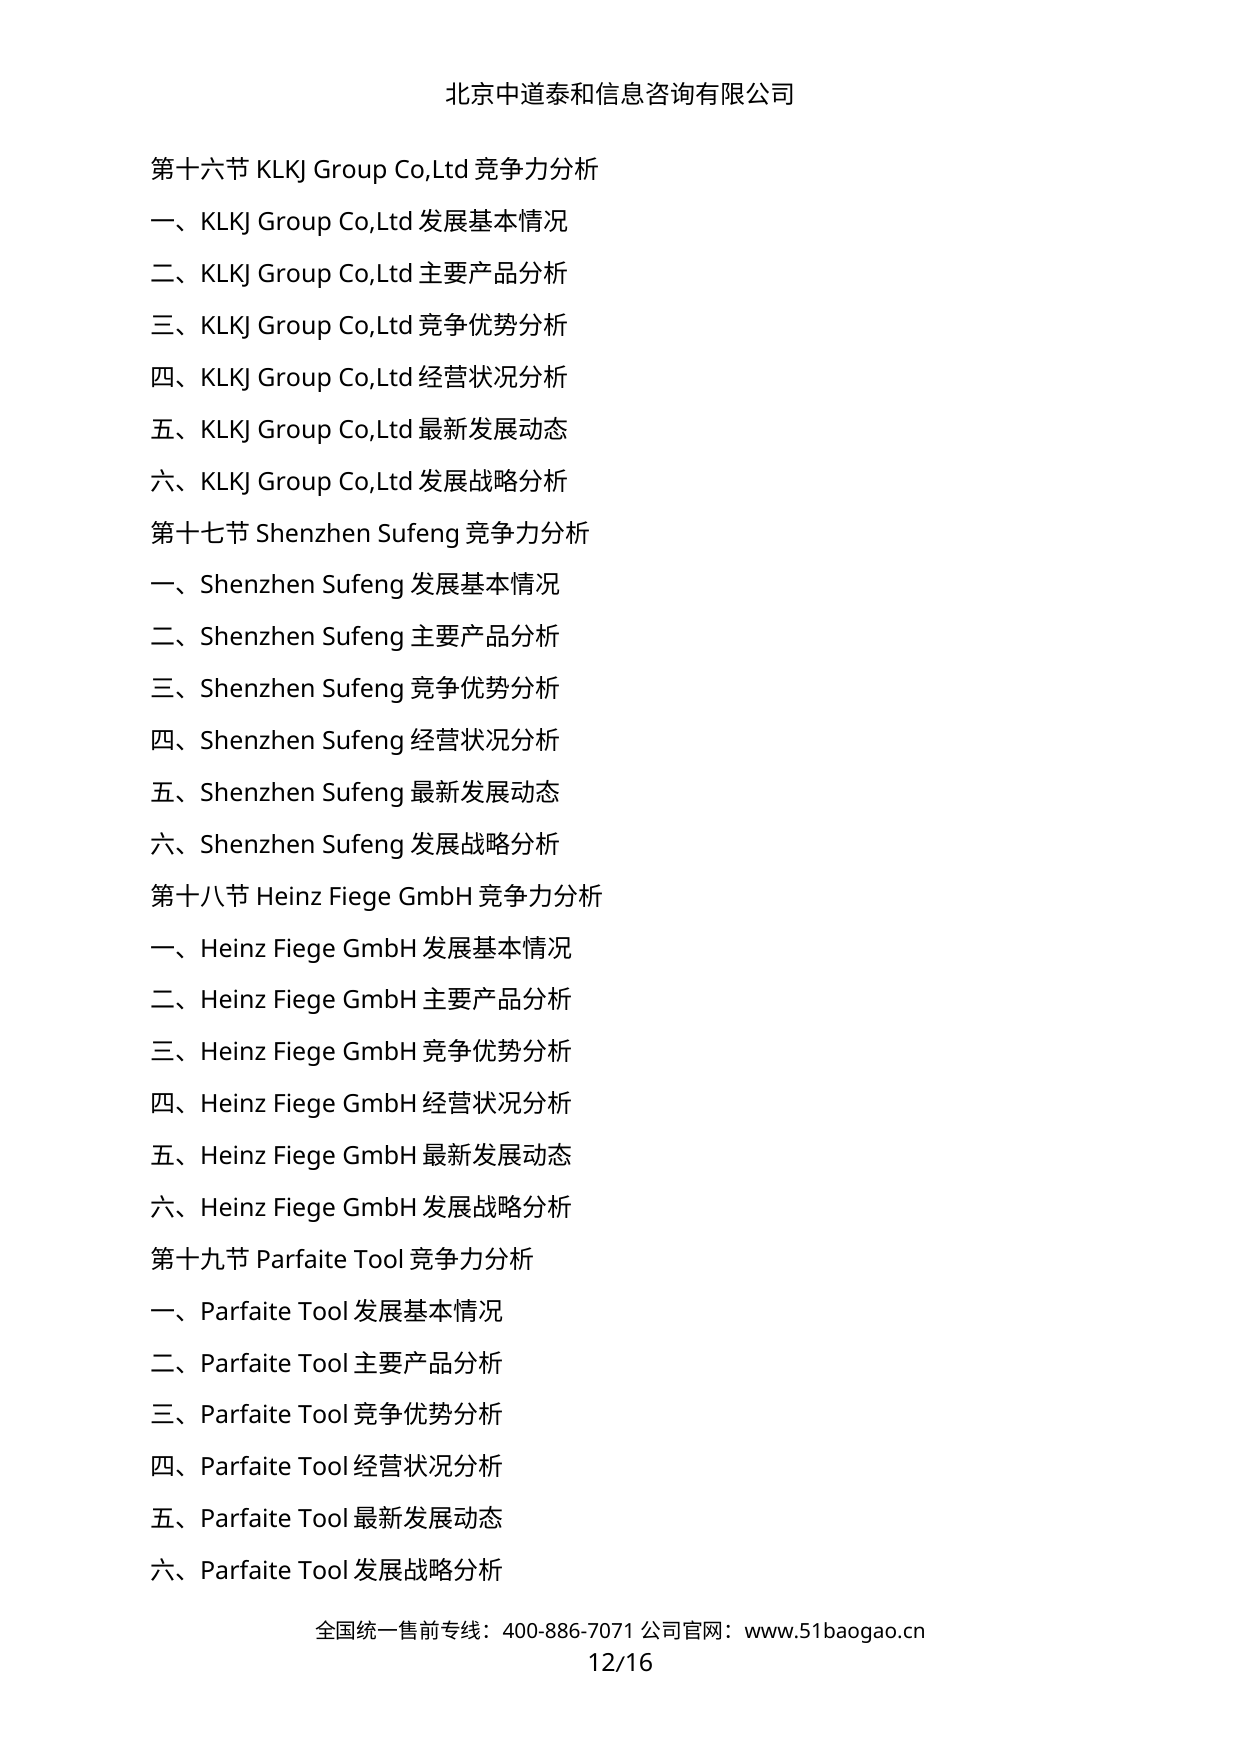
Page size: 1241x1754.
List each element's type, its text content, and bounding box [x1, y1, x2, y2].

text 四、Shenzhen Sufeng经营状况分析 [150, 721, 1090, 757]
text 三、Shenzhen Sufeng竞争优势分析 [150, 669, 1090, 705]
text 二、Shenzhen Sufeng主要产品分析 [150, 617, 1090, 653]
text 第十六节 KLKJ Group Co,Ltd竞争力分析 [150, 150, 1090, 186]
text 四、Parfaite Tool经营状况分析 [150, 1447, 1090, 1483]
text 一、Shenzhen Sufeng发展基本情况 [150, 565, 1090, 601]
text 第十九节 Parfaite Tool竞争力分析 [150, 1239, 1090, 1276]
text 二、Heinz Fiege GmbH主要产品分析 [150, 980, 1090, 1016]
text 五、Heinz Fiege GmbH最新发展动态 [150, 1136, 1090, 1172]
text 二、KLKJ Group Co,Ltd主要产品分析 [150, 254, 1090, 290]
text 一、Parfaite Tool发展基本情况 [150, 1291, 1090, 1327]
text 三、Parfaite Tool竞争优势分析 [150, 1395, 1090, 1431]
text 五、Parfaite Tool最新发展动态 [150, 1499, 1090, 1535]
text 三、KLKJ Group Co,Ltd竞争优势分析 [150, 306, 1090, 342]
text 五、Shenzhen Sufeng最新发展动态 [150, 772, 1090, 809]
text 六、Heinz Fiege GmbH发展战略分析 [150, 1187, 1090, 1224]
text 六、KLKJ Group Co,Ltd发展战略分析 [150, 461, 1090, 497]
text 一、KLKJ Group Co,Ltd发展基本情况 [150, 202, 1090, 238]
text 二、Parfaite Tool主要产品分析 [150, 1343, 1090, 1379]
text 六、Parfaite Tool发展战略分析 [150, 1551, 1090, 1587]
text 四、KLKJ Group Co,Ltd经营状况分析 [150, 357, 1090, 394]
text 一、Heinz Fiege GmbH发展基本情况 [150, 928, 1090, 964]
text 第十七节 Shenzhen Sufeng竞争力分析 [150, 513, 1090, 549]
text 五、KLKJ Group Co,Ltd最新发展动态 [150, 409, 1090, 446]
text 六、Shenzhen Sufeng发展战略分析 [150, 824, 1090, 861]
text 三、Heinz Fiege GmbH竞争优势分析 [150, 1032, 1090, 1068]
text 第十八节 Heinz Fiege GmbH竞争力分析 [150, 876, 1090, 912]
text 四、Heinz Fiege GmbH经营状况分析 [150, 1084, 1090, 1120]
